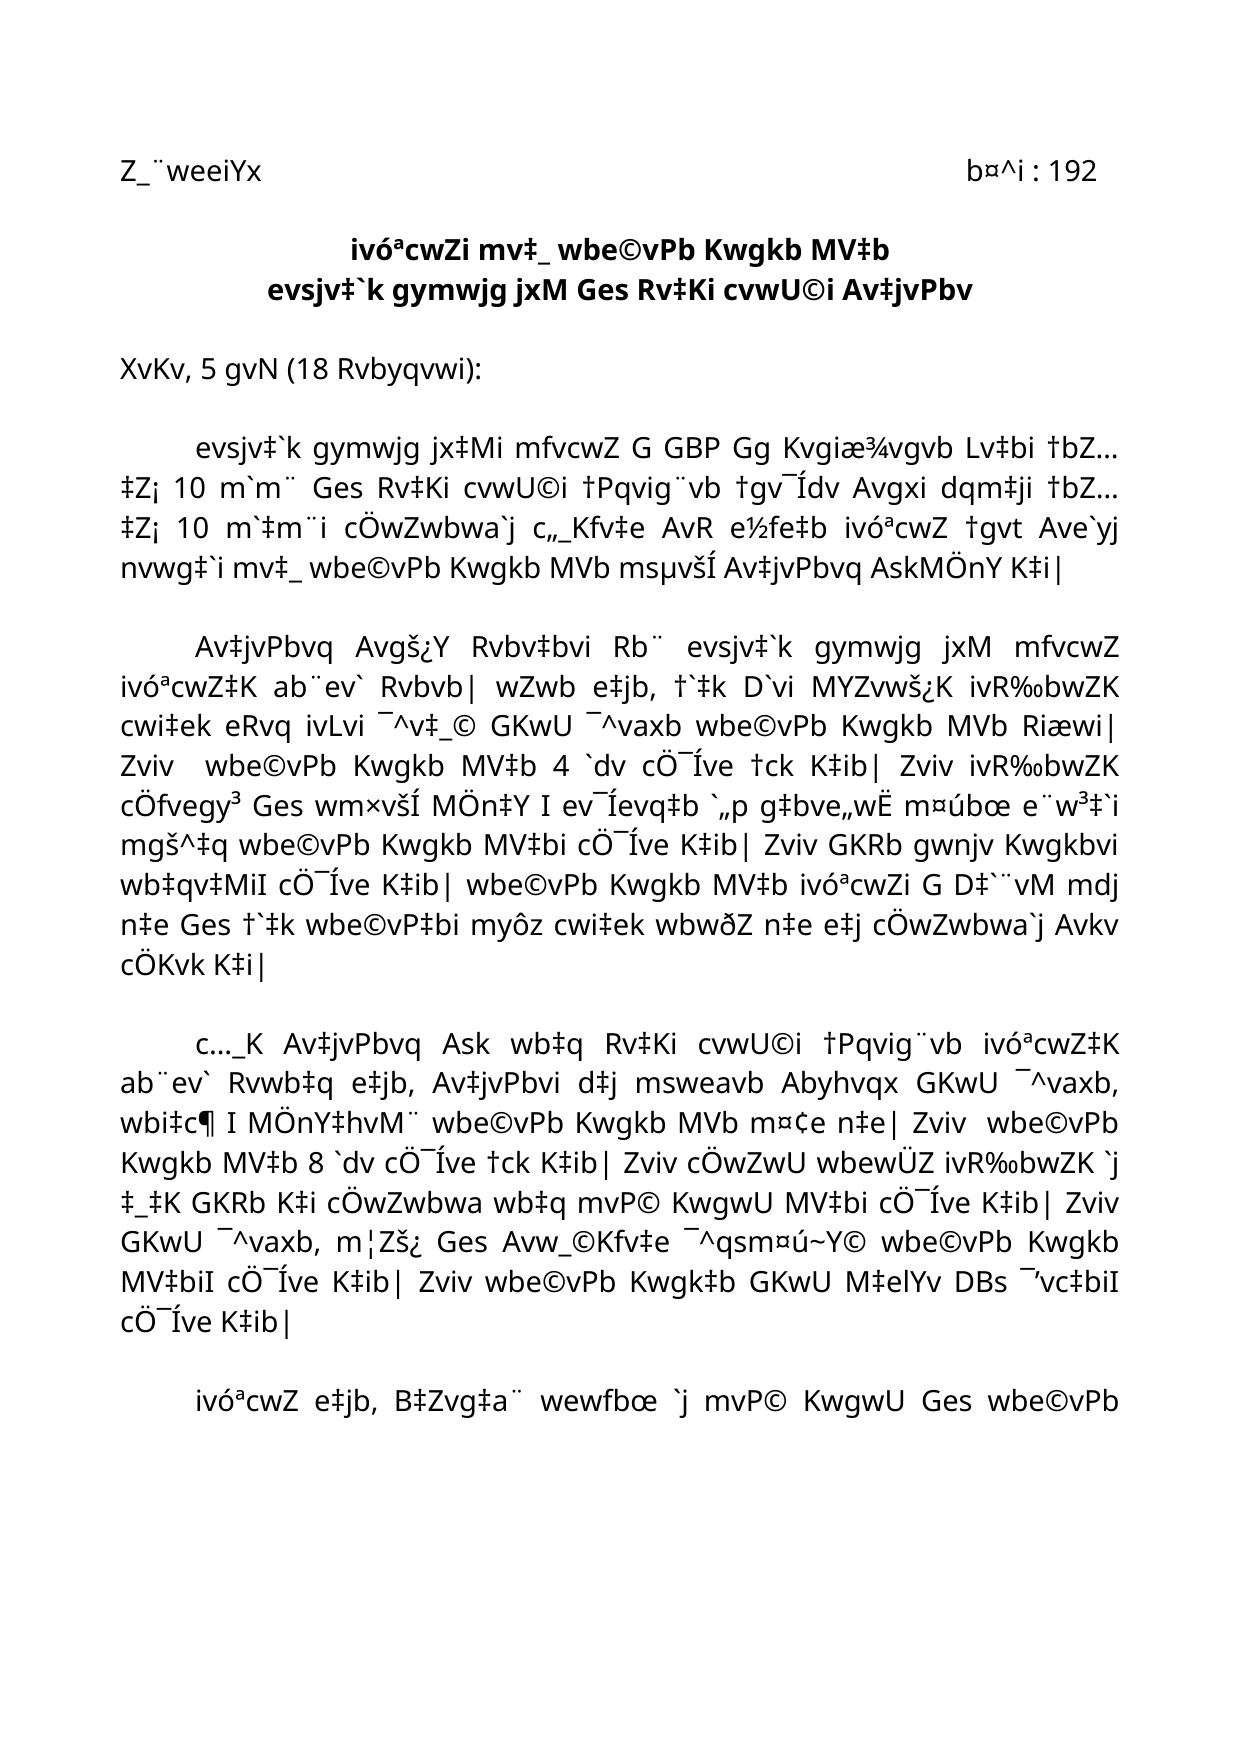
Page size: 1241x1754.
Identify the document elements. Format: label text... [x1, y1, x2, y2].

text evsjv‡`k gymwjg jxM Ges Rv‡Ki cvwU©i Av‡jvPbv [120, 269, 1120, 309]
text c…_K Av‡jvPbvq Ask wb‡q Rv‡Ki cvwU©i †Pqvig¨vb ivóªcwZ‡K ab¨ev` Rvwb‡q e‡jb, Av‡jvPbvi d‡j msweavb Abyhvqx GKwU ¯^vaxb, wbi‡c¶ I MÖnY‡hvM¨ wbe©vPb Kwgkb MVb m¤¢e n‡e| Zviv wbe©vPb Kwgkb MV‡b 8 `dv cÖ¯Íve †ck K‡ib| Zviv cÖwZwU wbewÜZ ivR‰bwZK `j ‡_‡K GKRb K‡i cÖwZwbwa wb‡q mvP© KwgwU MV‡bi cÖ¯Íve K‡ib| Zviv GKwU ¯^vaxb, m¦Zš¿ Ges Avw_©Kfv‡e ¯^qsm¤ú~Y© wbe©vPb Kwgkb MV‡biI cÖ¯Íve K‡ib| Zviv wbe©vPb Kwgk‡b GKwU M‡elYv DBs ¯’vc‡biI cÖ¯Íve K‡ib| [120, 1023, 1120, 1341]
text XvKv, 5 gvN (18 Rvbyqvwi): [120, 348, 1120, 388]
text ivóªcwZi mv‡_ wbe©vPb Kwgkb MV‡b [120, 229, 1120, 269]
text Av‡jvPbvq Avgš¿Y Rvbv‡bvi Rb¨ evsjv‡`k gymwjg jxM mfvcwZ ivóªcwZ‡K ab¨ev` Rvbvb| wZwb e‡jb, †`‡k D`vi MYZvwš¿K ivR‰bwZK cwi‡ek eRvq ivLvi ¯^v‡_© GKwU ¯^vaxb wbe©vPb Kwgkb MVb Riæwi| Zviv wbe©vPb Kwgkb MV‡b 4 `dv cÖ¯Íve †ck K‡ib| Zviv ivR‰bwZK cÖfvegy³ Ges wm×všÍ MÖn‡Y I ev¯Íevq‡b `„p g‡bve„wË m¤úbœ e¨w³‡`i mgš^‡q wbe©vPb Kwgkb MV‡bi cÖ¯Íve K‡ib| Zviv GKRb gwnjv Kwgkbvi wb‡qv‡MiI cÖ¯Íve K‡ib| wbe©vPb Kwgkb MV‡b ivóªcwZi G D‡`¨vM mdj n‡e Ges †`‡k wbe©vP‡bi myôz cwi‡ek wbwðZ n‡e e‡j cÖwZwbwa`j Avkv cÖKvk K‡i| [120, 626, 1120, 983]
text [120, 1380, 1120, 1420]
text Z_¨weeiYx b¤^i : 192 [120, 150, 1120, 190]
text evsjv‡`k gymwjg jx‡Mi mfvcwZ G GBP Gg Kvgiæ¾vgvb Lv‡bi †bZ…‡Z¡ 10 m`m¨ Ges Rv‡Ki cvwU©i †Pqvig¨vb †gv¯Ídv Avgxi dqm‡ji †bZ…‡Z¡ 10 m`‡m¨i cÖwZwbwa`j c„_Kfv‡e AvR e½fe‡b ivóªcwZ †gvt Ave`yj nvwg‡`i mv‡_ wbe©vPb Kwgkb MVb msµvšÍ Av‡jvPbvq AskMÖnY K‡i| [120, 428, 1120, 587]
